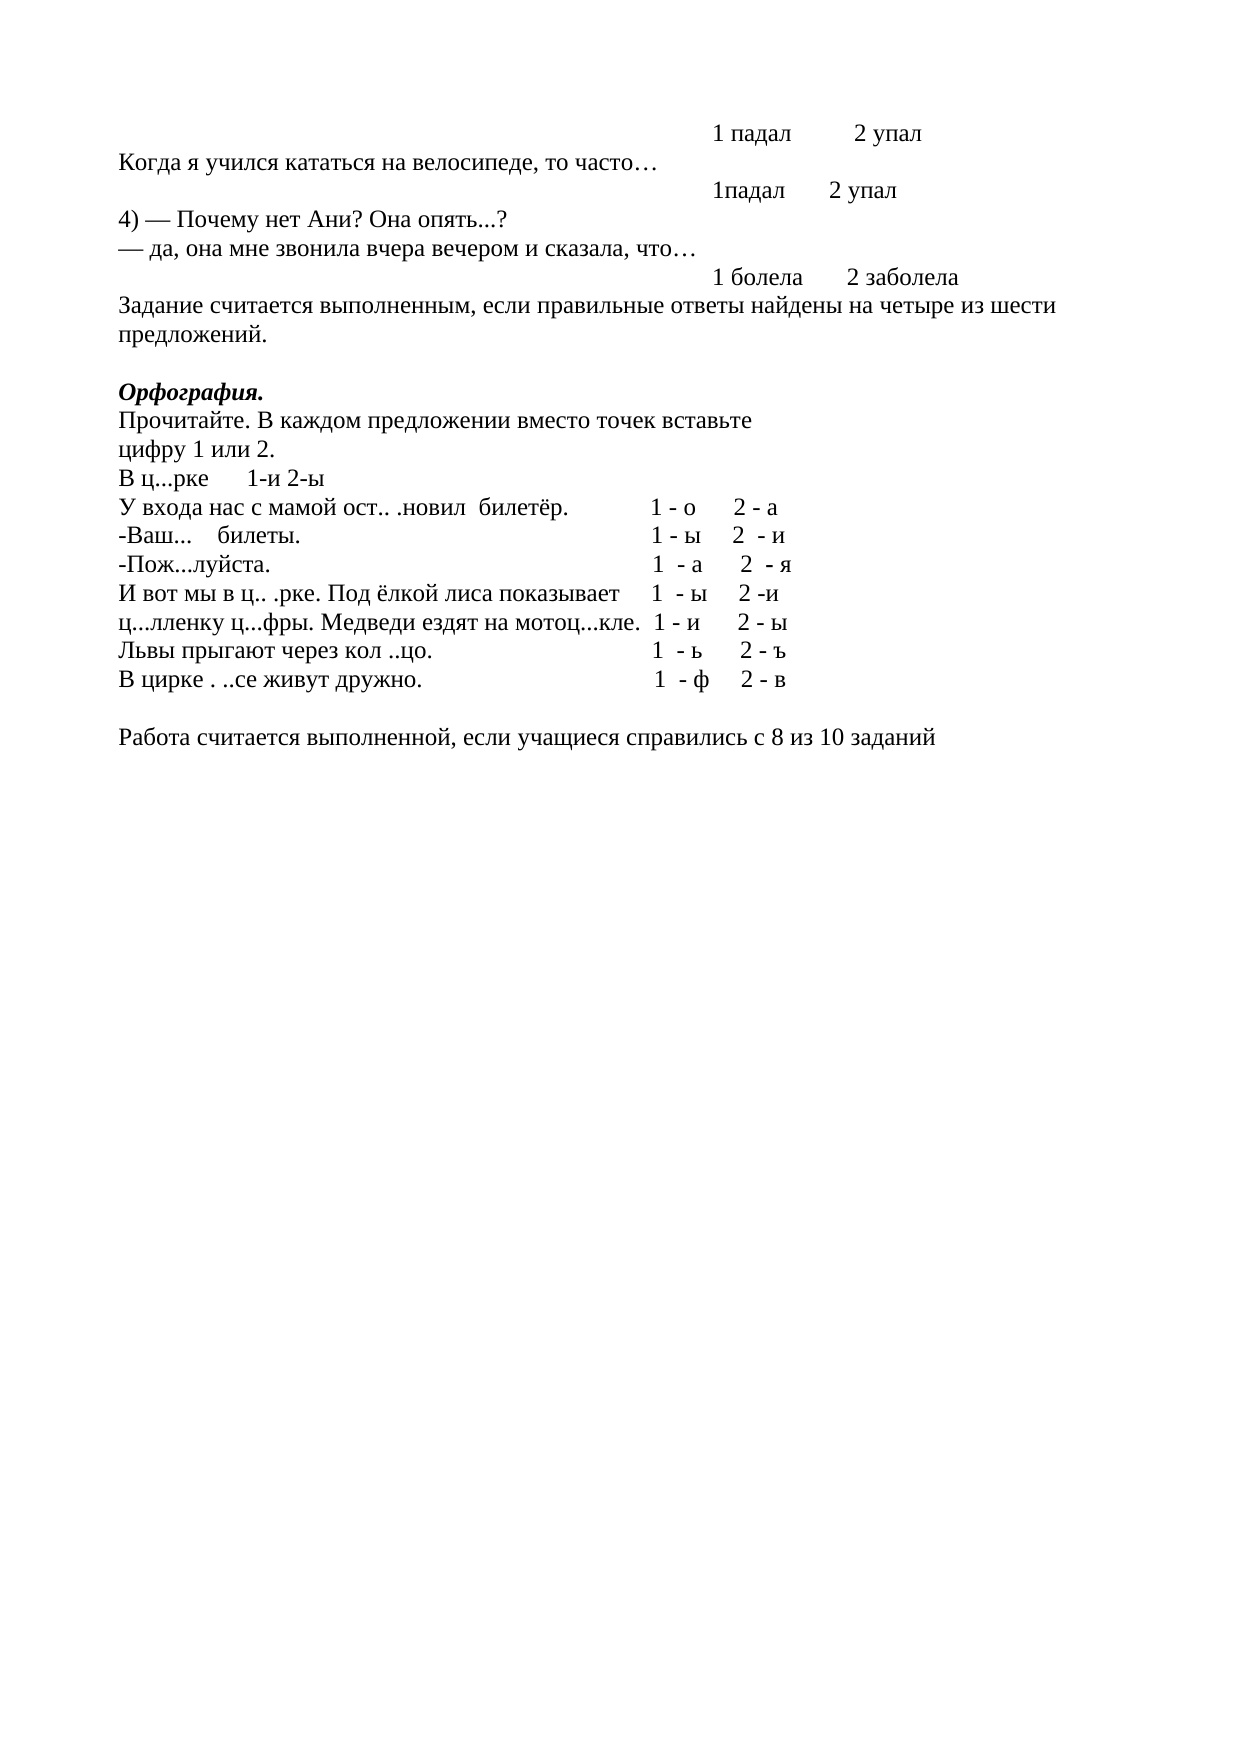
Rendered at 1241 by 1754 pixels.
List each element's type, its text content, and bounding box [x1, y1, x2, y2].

text 1 болела 2 заболела Задание считается выполненным, если правильные ответы найдены на четыре из шести предложений. [118, 262, 1122, 348]
text 1 падал 2 упал Когда я учился кататься на велосипеде, то часто… 1падал 2 упал [118, 118, 1122, 204]
text Работа считается выполненной, если учащиеся справились с 8 из 10 заданий [118, 693, 1122, 751]
text 4) — Почему нет Ани? Она опять...? — да, она мне звонила вчера вечером и сказала, что… [118, 204, 1122, 262]
text Орфография. Прочитайте. В каждом предложении вместо точек вставьте цифру 1 или 2. В ц...рке 1-и 2-ы У входа нас с мамой ост.. .новил билетёр. 1 - о 2 - а -Ваш... билеты. 1 - ы 2 - и -Пож...луйста. 1 - а 2 - я И вот мы в ц.. .рке. Под ёлкой лиса показывает 1 - ы 2 -и ц...лленку ц...фры. Медведи ездят на мотоц...кле. 1 - и 2 - ы Львы прыгают через кол ..цо. 1 - ь 2 - ъ В цирке . ..се живут дружно. 1 - ф 2 - в [118, 348, 1122, 693]
